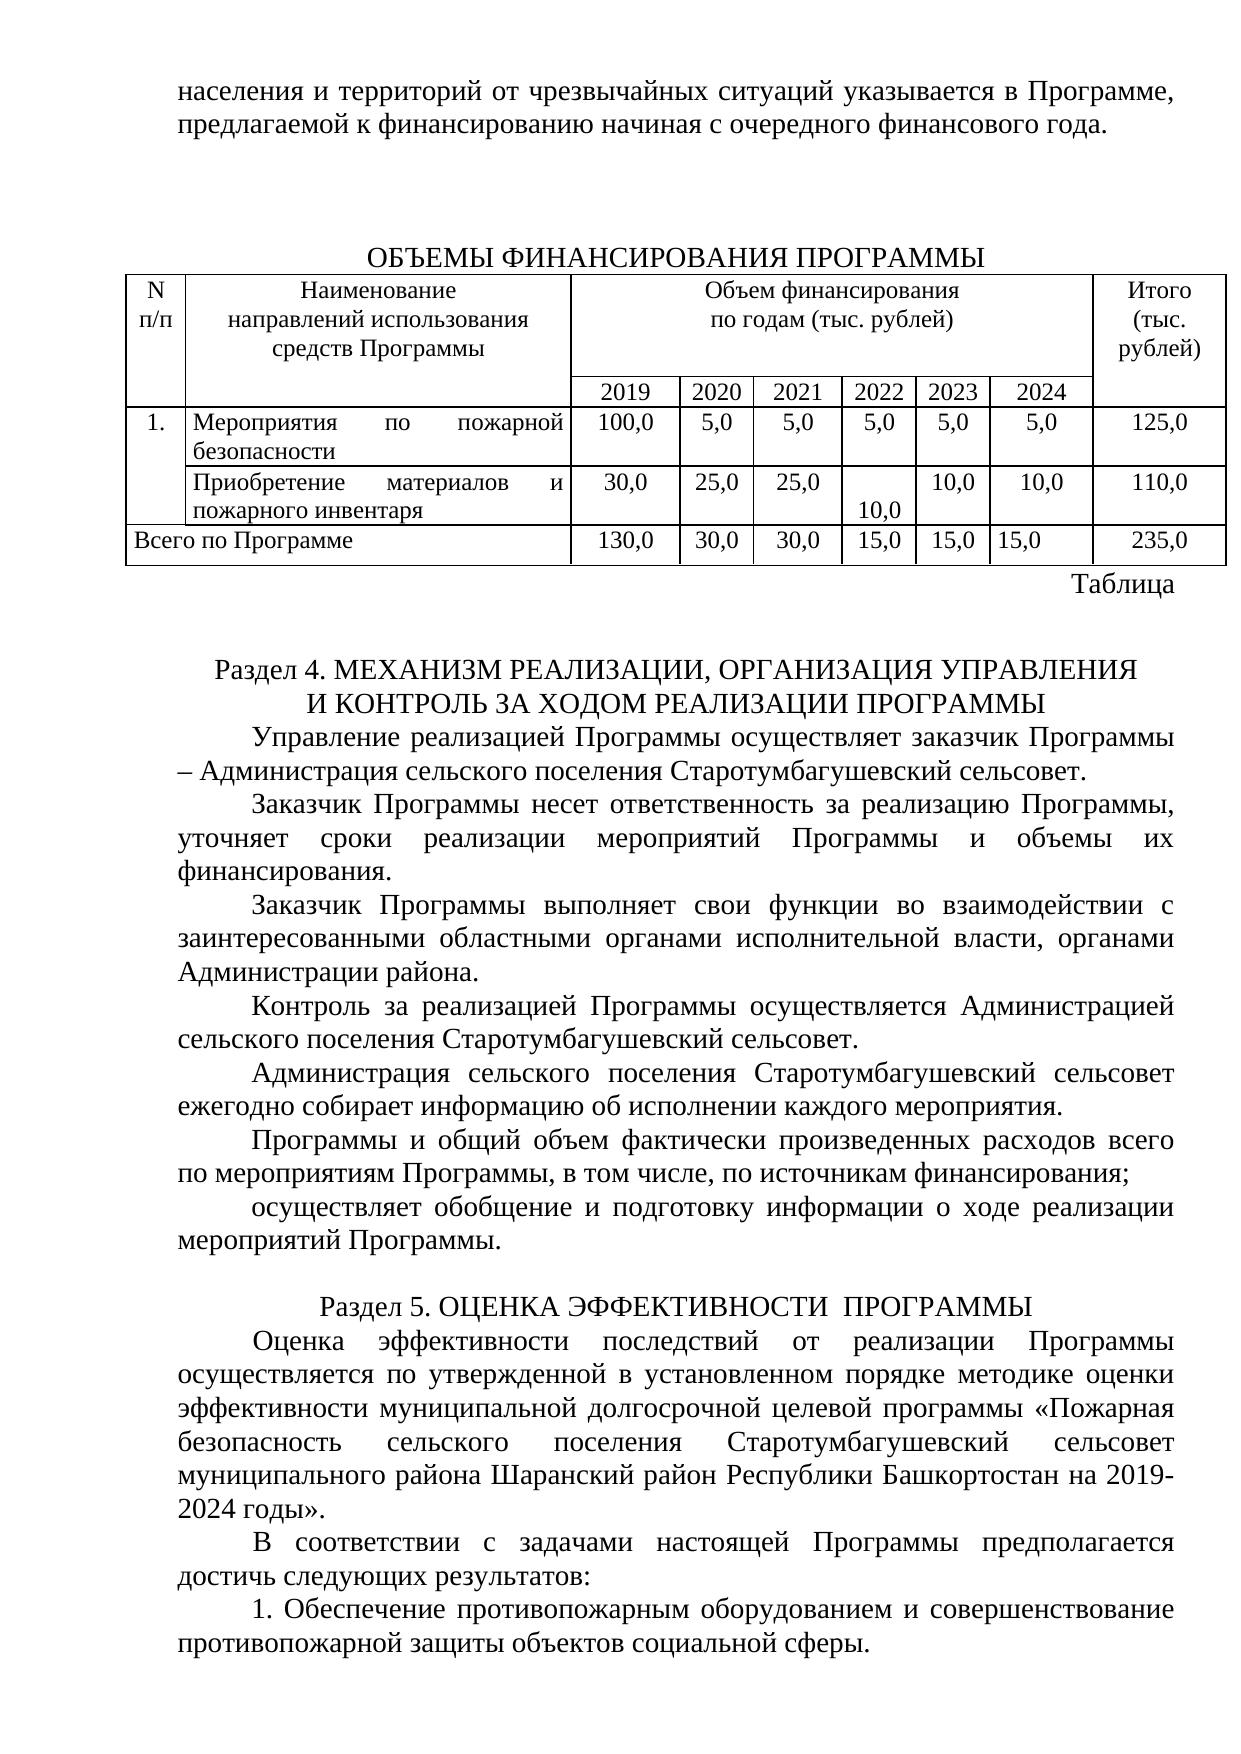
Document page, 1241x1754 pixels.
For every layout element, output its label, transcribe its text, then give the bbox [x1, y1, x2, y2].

table_cell 10,0 [991, 467, 1092, 524]
table_cell 10,0 [843, 467, 915, 524]
table_cell 2023 [917, 377, 989, 406]
table_cell 2020 [681, 377, 753, 406]
text В соответствии с задачами настоящей Программы предполагается достичь следующих результатов: [177, 1524, 1175, 1591]
table_cell 10,0 [917, 467, 989, 524]
table_cell 2019 [572, 377, 679, 406]
table_cell [127, 465, 185, 524]
text Контроль за реализацией Программы осуществляется Администрацией сельского поселения Старотумбагушевский сельсовет. [177, 988, 1175, 1055]
table_cell Приобретение материалов и пожарного инвентаря [186, 467, 570, 524]
table_cell 5,0 [991, 408, 1092, 465]
text Администрация сельского поселения Старотумбагушевский сельсовет ежегодно собирает информацию об исполнении каждого мероприятия. [177, 1055, 1175, 1122]
text Программы и общий объем фактически произведенных расходов всего по мероприятиям Программы, в том числе, по источникам финансирования; [177, 1122, 1175, 1189]
table_cell 25,0 [681, 467, 753, 524]
text Управление реализацией Программы осуществляет заказчик Программы – Администрация сельского поселения Старотумбагушевский сельсовет. [177, 719, 1175, 786]
table_cell 30,0 [572, 467, 679, 524]
table_cell 110,0 [1094, 467, 1225, 524]
table_cell 15,0 [843, 526, 915, 564]
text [177, 74, 1175, 139]
text Раздел 4. МЕХАНИЗМ РЕАЛИЗАЦИИ, ОРГАНИЗАЦИЯ УПРАВЛЕНИЯ [177, 652, 1175, 686]
table_cell 2022 [843, 377, 915, 406]
table_cell 5,0 [843, 408, 915, 465]
table_cell 235,0 [1094, 526, 1225, 564]
table_cell 2021 [754, 377, 841, 406]
table_cell 30,0 [681, 526, 753, 564]
text Заказчик Программы несет ответственность за реализацию Программы, уточняет сроки реализации мероприятий Программы и объемы их финансирования. [177, 786, 1175, 887]
table_cell 5,0 [917, 408, 989, 465]
text И КОНТРОЛЬ ЗА ХОДОМ РЕАЛИЗАЦИИ ПРОГРАММЫ [177, 686, 1175, 719]
table_cell 100,0 [572, 408, 679, 465]
table_cell 15,0 [917, 526, 989, 564]
table_cell 1. [127, 408, 185, 465]
table_header Объем финансирования по годам (тыс. рублей) [572, 275, 1092, 376]
text Раздел 5. ОЦЕНКА ЭФФЕКТИВНОСТИ ПРОГРАММЫ [177, 1289, 1175, 1323]
table_header Итого (тыс. рублей) [1094, 275, 1225, 376]
table_cell 5,0 [681, 408, 753, 465]
table_cell 125,0 [1094, 408, 1225, 465]
table_cell 15,0 [991, 526, 1092, 564]
table_cell 130,0 [572, 526, 679, 564]
text Оценка эффективности последствий от реализации Программы осуществляется по утвержденной в установленном порядке методике оценки эффективности муниципальной долгосрочной целевой программы «Пожарная безопасность сельского поселения Старотумбагушевский сельсовет муниципального района Шаранский район Республики Башкортостан на 2019-2024 годы». [177, 1323, 1175, 1524]
table_cell 25,0 [754, 467, 841, 524]
table_cell Мероприятия по пожарной безопасности [186, 408, 570, 465]
table_cell Всего по Программе [127, 525, 570, 564]
table_cell 30,0 [754, 526, 841, 564]
text Таблица [177, 566, 1175, 599]
text Заказчик Программы выполняет свои функции во взаимодействии с заинтересованными областными органами исполнительной власти, органами Администрации района. [177, 887, 1175, 988]
table_cell [1094, 376, 1225, 406]
text ОБЪЕМЫ ФИНАНСИРОВАНИЯ ПРОГРАММЫ [177, 240, 1175, 274]
table_header Наименование направлений использования средств Программы [186, 275, 570, 406]
text осуществляет обобщение и подготовку информации о ходе реализации мероприятий Программы. [177, 1189, 1175, 1256]
table_cell 5,0 [754, 408, 841, 465]
table_header N п/п [127, 275, 185, 406]
text 1. Обеспечение противопожарным оборудованием и совершенствование противопожарной защиты объектов социальной сферы. [177, 1591, 1175, 1658]
table_cell 2024 [991, 377, 1092, 406]
